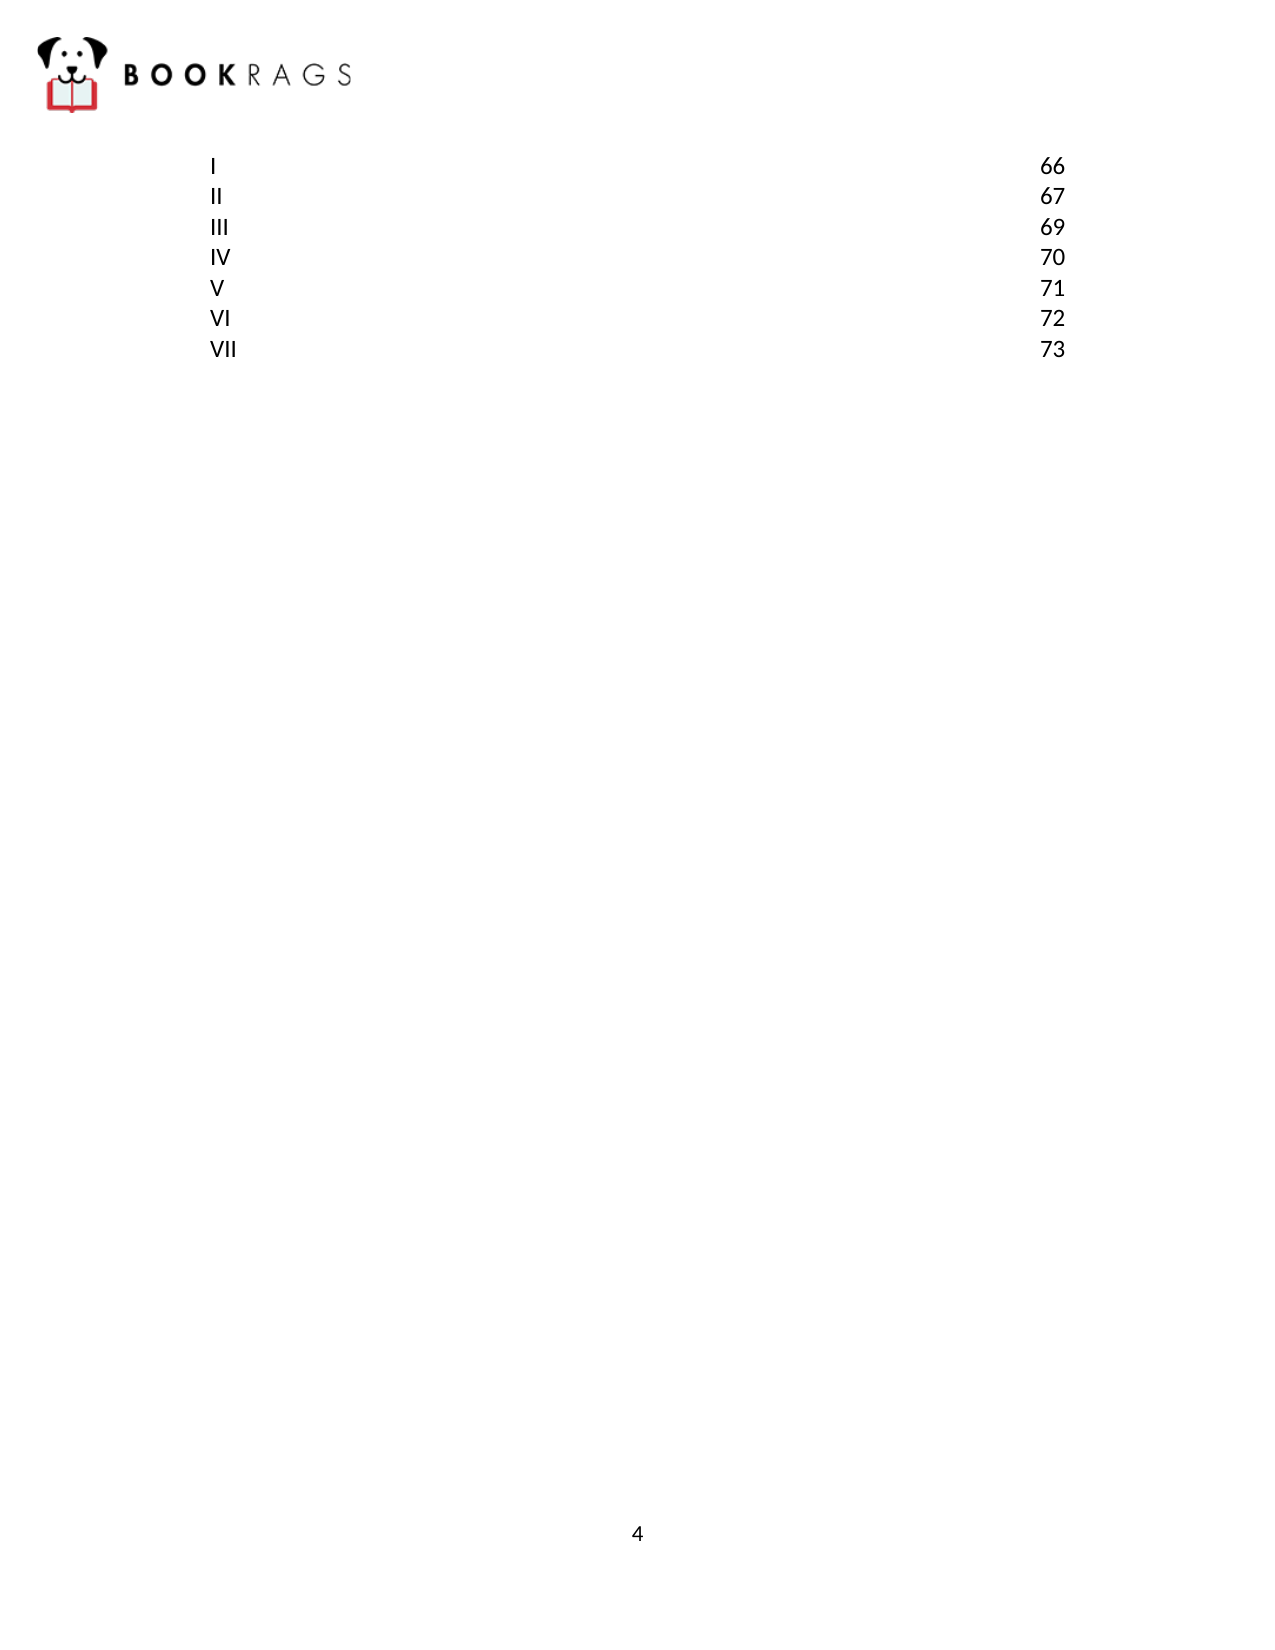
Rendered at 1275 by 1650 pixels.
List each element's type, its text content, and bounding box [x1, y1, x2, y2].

table_cell V [199, 272, 637, 303]
table_cell VI [199, 303, 637, 333]
table_cell 67 [638, 181, 1076, 211]
table_cell II [199, 181, 637, 211]
table_cell 66 [638, 150, 1076, 181]
table_cell I [199, 150, 637, 181]
table_cell 72 [638, 303, 1076, 333]
table_cell 70 [638, 242, 1076, 272]
table_cell 71 [638, 272, 1076, 303]
table_cell IV [199, 242, 637, 272]
table_cell 69 [638, 211, 1076, 242]
table_cell III [199, 211, 637, 242]
picture [37, 37, 351, 113]
table_cell VII [199, 333, 637, 364]
table_cell 73 [638, 333, 1076, 364]
